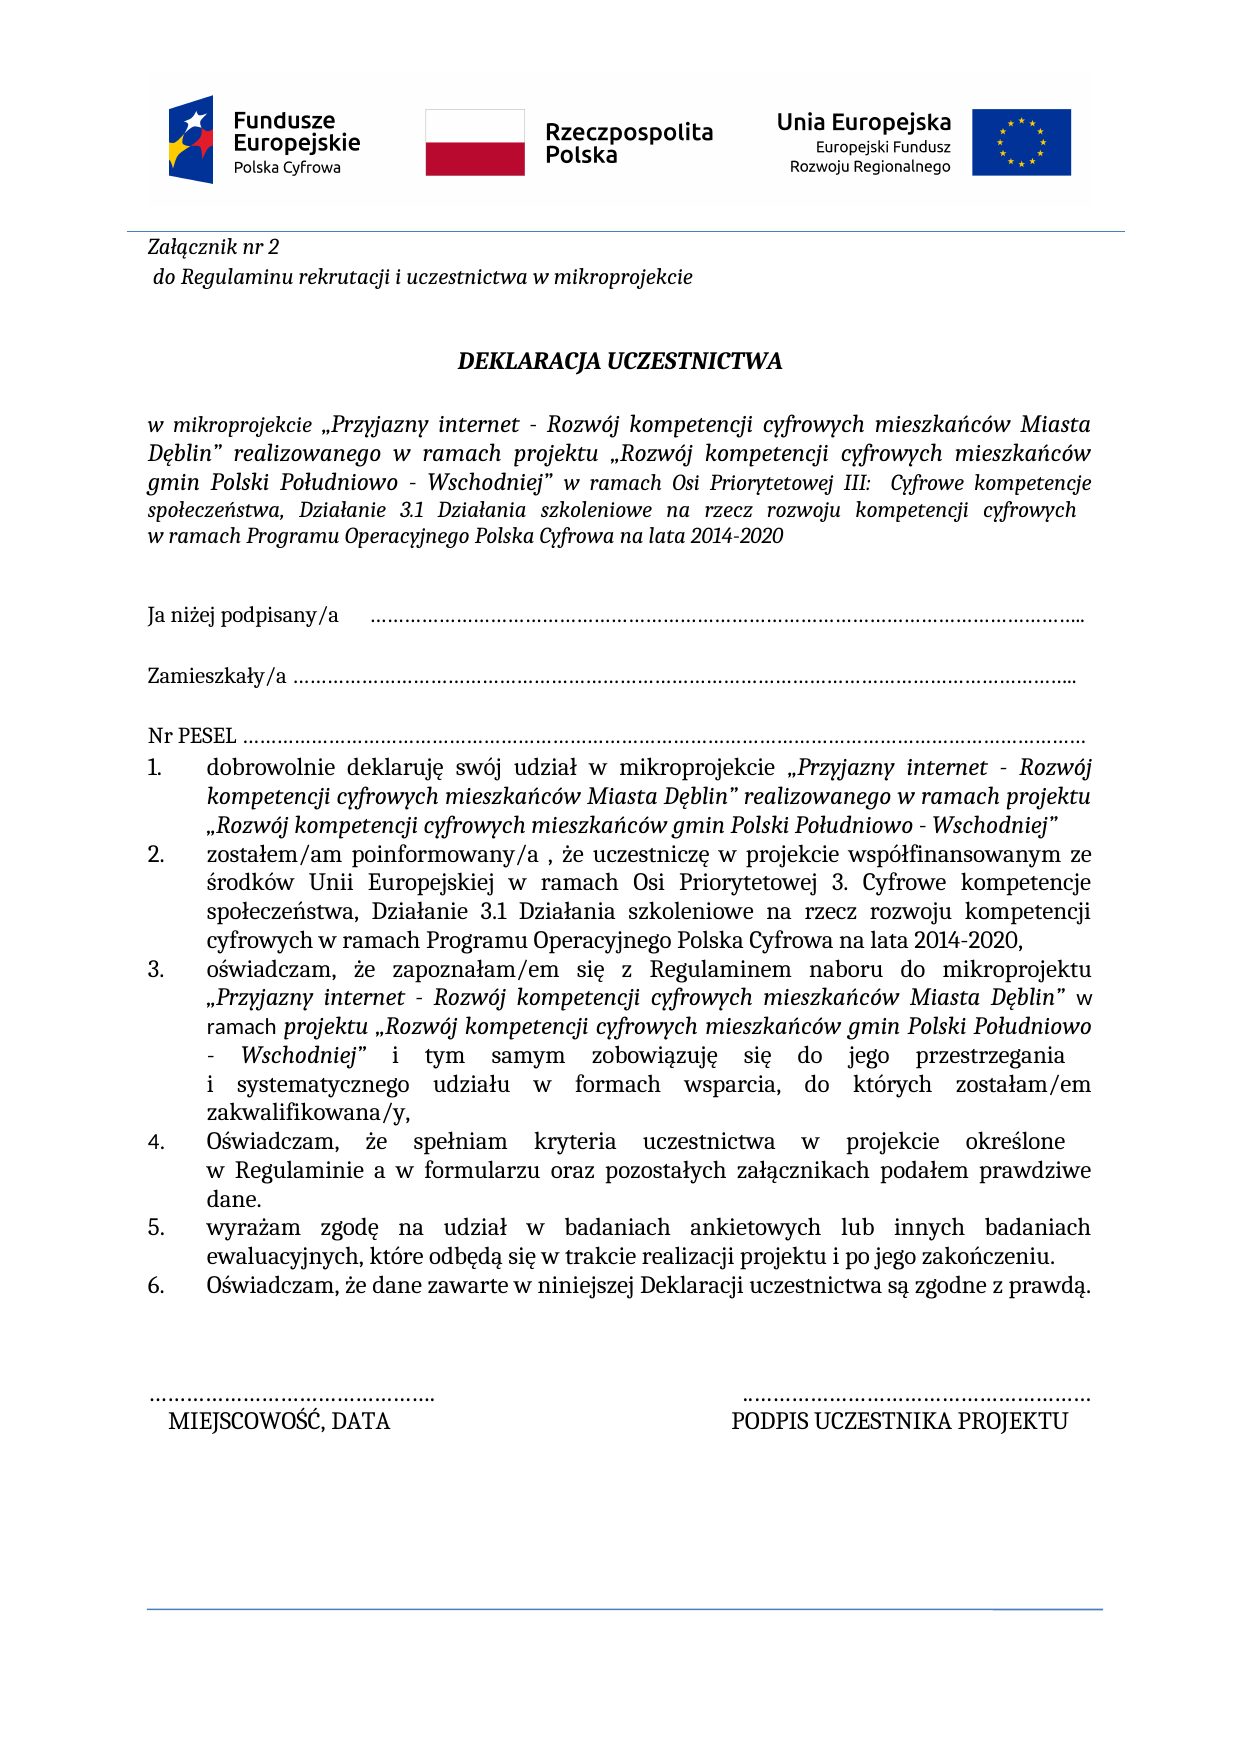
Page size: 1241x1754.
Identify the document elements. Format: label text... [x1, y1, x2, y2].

text w mikroprojekcie „Przyjazny internet - Rozwój kompetencji cyfrowych mieszkańców Miasta Dęblin” realizowanego w ramach projektu „Rozwój kompetencji cyfrowych mieszkańców gmin Polski Południowo - Wschodniej” w ramach Osi Priorytetowej III: Cyfrowe kompetencje społeczeństwa, Działanie 3.1 Działania szkoleniowe na rzecz rozwoju kompetencji cyfrowych w ramach Programu Operacyjnego Polska Cyfrowa na lata 2014-2020 [148, 410, 1093, 549]
text DEKLARACJA UCZESTNICTWA [148, 347, 1093, 376]
text do Regulaminu rekrutacji i uczestnictwa w mikroprojekcie [148, 264, 1093, 290]
text 1. dobrowolnie deklaruję swój udział w mikroprojekcie „Przyjazny internet - Rozwój kompetencji cyfrowych mieszkańców Miasta Dęblin” realizowanego w ramach projektu „Rozwój kompetencji cyfrowych mieszkańców gmin Polski Południowo - Wschodniej” [148, 753, 1093, 839]
text Załącznik nr 2 [148, 233, 1093, 260]
text 6. Oświadczam, że dane zawarte w niniejszej Deklaracji uczestnictwa są zgodne z prawdą. [148, 1271, 1093, 1299]
text 4. Oświadczam, że spełniam kryteria uczestnictwa w projekcie określone w Regulaminie a w formularzu oraz pozostałych załącznikach podałem prawdziwe dane. [148, 1127, 1093, 1213]
text 2. zostałem/am poinformowany/a , że uczestniczę w projekcie współfinansowanym ze środków Unii Europejskiej w ramach Osi Priorytetowej 3. Cyfrowe kompetencje społeczeństwa, Działanie 3.1 Działania szkoleniowe na rzecz rozwoju kompetencji cyfrowych w ramach Programu Operacyjnego Polska Cyfrowa na lata 2014-2020, [148, 839, 1093, 954]
text MIEJSCOWOŚĆ, DATA PODPIS UCZESTNIKA PROJEKTU [148, 1407, 1093, 1436]
text 3. oświadczam, że zapoznałam/em się z Regulaminem naboru do mikroprojektu „Przyjazny internet - Rozwój kompetencji cyfrowych mieszkańców Miasta Dęblin” w ramach projektu „Rozwój kompetencji cyfrowych mieszkańców gmin Polski Południowo - Wschodniej” i tym samym zobowiązuję się do jego przestrzegania i systematycznego udziału w formach wsparcia, do których zostałam/em zakwalifikowana/y, [148, 954, 1093, 1127]
text Nr PESEL ………………………………………………………………………………………………………………………………… [148, 723, 1093, 749]
text Ja niżej podpisany/a …………………………………………………………………………………………………………….. [148, 602, 1093, 628]
text ………………………………………. ..……………………………………………… [148, 1378, 1093, 1407]
text Zamieszkały/a ……………………………………………………………………………………………………………………….. [148, 663, 1093, 689]
text 5. wyrażam zgodę na udział w badaniach ankietowych lub innych badaniach ewaluacyjnych, które odbędą się w trakcie realizacji projektu i po jego zakończeniu. [148, 1213, 1093, 1271]
picture [147, 73, 1093, 206]
